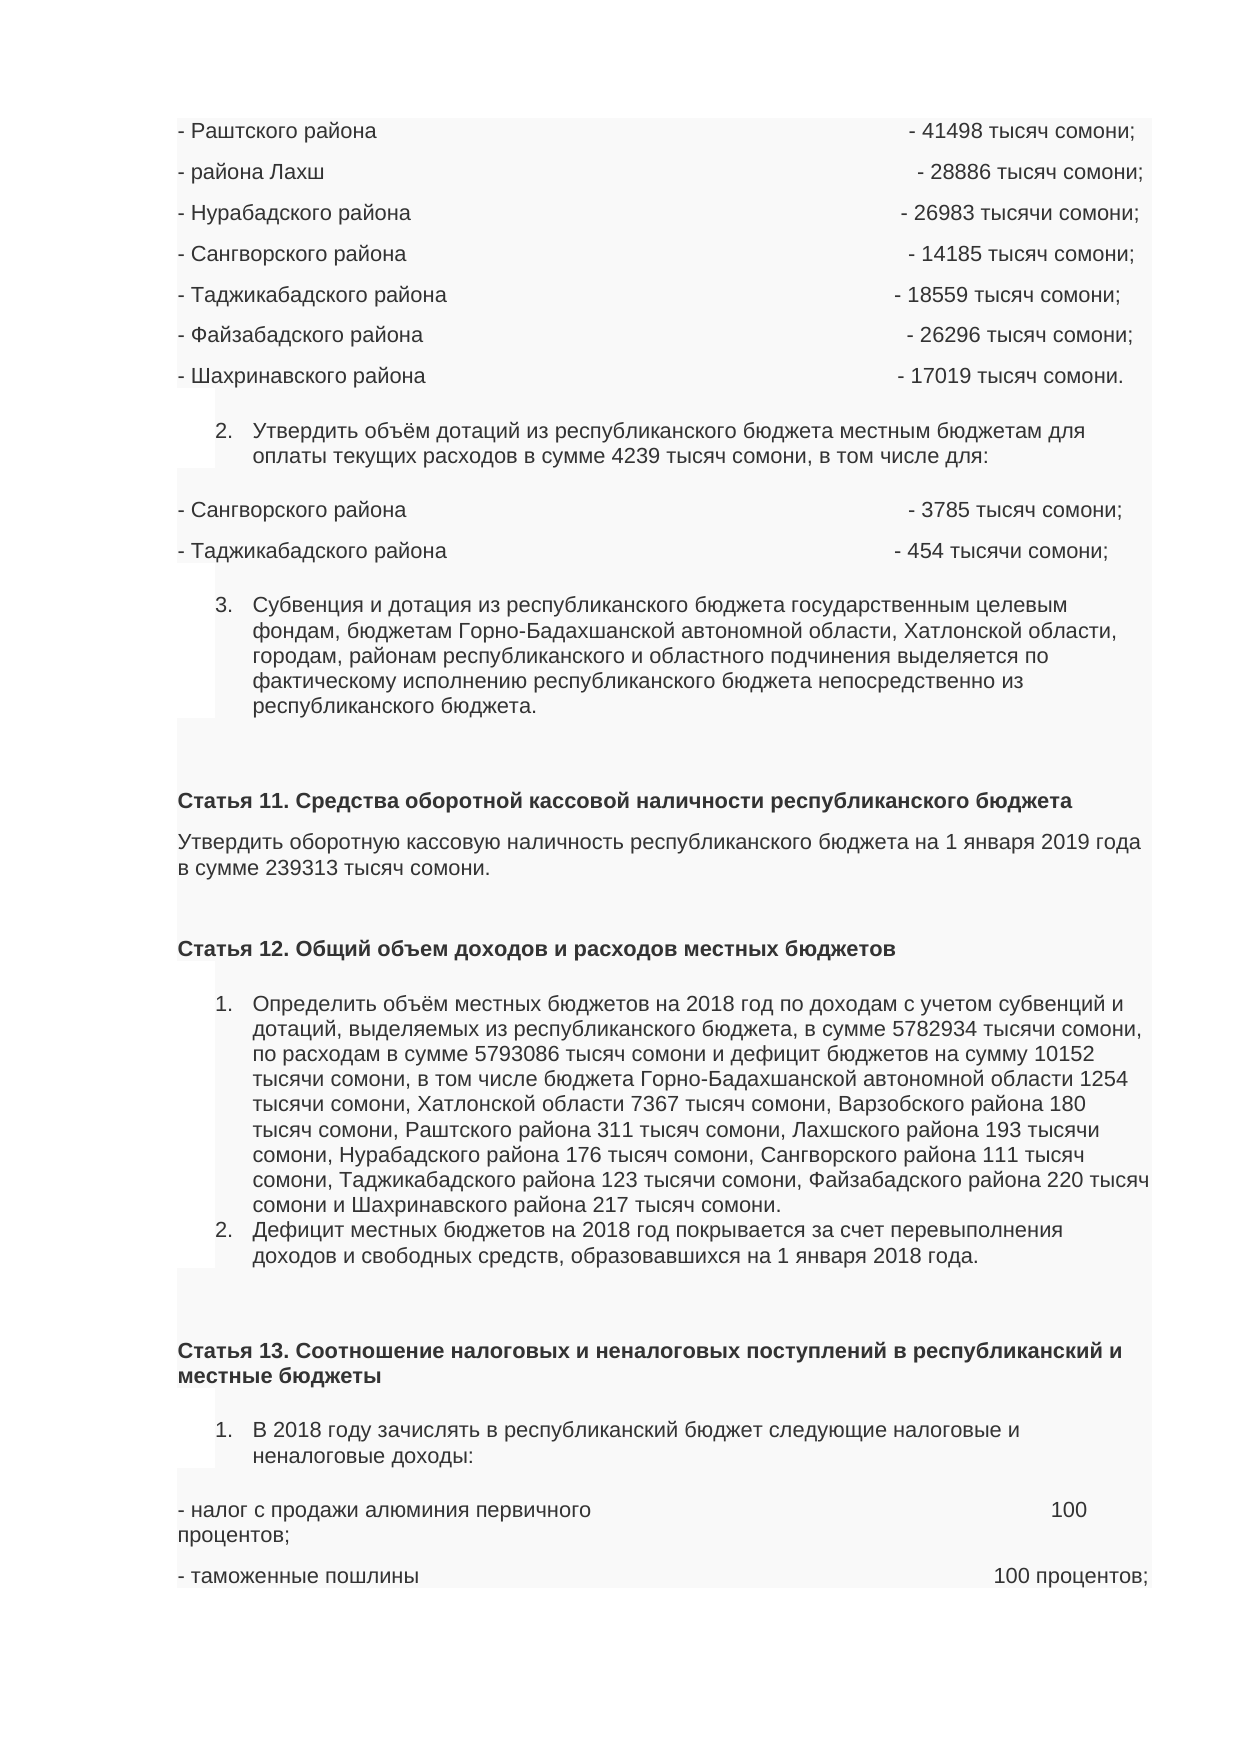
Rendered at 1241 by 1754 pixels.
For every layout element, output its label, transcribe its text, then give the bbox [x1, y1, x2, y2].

list Определить объём местных бюджетов на 2018 год по доходам с учетом субвенций и дотаций, выделяемых из республиканского бюджета, в сумме 5782934 тысячи сомони, по расходам в сумме 5793086 тысяч сомони и дефицит бюджетов на сумму 10152 тысячи сомони, в том числе бюджета Горно-Бадахшанской автономной области 1254 тысячи сомони, Хатлонской области 7367 тысяч сомони, Варзобского района 180 тысяч сомони, Раштского района 311 тысяч сомони, Лахшского района 193 тысячи сомони, Нурабадского района 176 тысяч сомони, Сангворского района 111 тысяч сомони, Таджикабадского района 123 тысячи сомони, Файзабадского района 220 тысяч сомони и Шахринавского района 217 тысяч сомони. [215, 990, 1152, 1217]
text Утвердить оборотную кассовую наличность республиканского бюджета на 1 января 2019 года в сумме 239313 тысяч сомони. [177, 829, 1152, 879]
text - Сангворского района - 14185 тысяч сомони; [177, 241, 1152, 266]
text - налог с продажи алюминия первичного 100 процентов; [177, 1497, 1152, 1547]
list В 2018 году зачислять в республиканский бюджет следующие налоговые и неналоговые доходы: [215, 1417, 1152, 1468]
text Статья 11. Средства оборотной кассовой наличности республиканского бюджета [177, 788, 1152, 813]
list Субвенция и дотация из республиканского бюджета государственным целевым фондам, бюджетам Горно-Бадахшанской автономной области, Хатлонской области, городам, районам республиканского и областного подчинения выделяется по фактическому исполнению республиканского бюджета непосредственно из республиканского бюджета. [215, 592, 1152, 718]
text Статья 12. Общий объем доходов и расходов местных бюджетов [177, 936, 1152, 961]
text - Раштского района - 41498 тысяч сомони; [177, 118, 1152, 143]
text - Сангворского района - 3785 тысяч сомони; [177, 497, 1152, 522]
text - таможенные пошлины 100 процентов; [177, 1563, 1152, 1588]
text - Нурабадского района - 26983 тысячи сомони; [177, 200, 1152, 225]
text - района Лахш - 28886 тысяч сомони; [177, 159, 1152, 184]
text - Таджикабадского района - 18559 тысяч сомони; [177, 281, 1152, 307]
text - Таджикабадского района - 454 тысячи сомони; [177, 538, 1152, 563]
list Дефицит местных бюджетов на 2018 год покрывается за счет перевыполнения доходов и свободных средств, образовавшихся на 1 января 2018 года. [215, 1217, 1152, 1268]
list Утвердить объём дотаций из республиканского бюджета местным бюджетам для оплаты текущих расходов в сумме 4239 тысяч сомони, в том числе для: [215, 417, 1152, 468]
text - Шахринавского района - 17019 тысяч сомони. [177, 363, 1152, 388]
text - Файзабадского района - 26296 тысяч сомони; [177, 322, 1152, 347]
text Статья 13. Соотношение налоговых и неналоговых поступлений в республиканский и местные бюджеты [177, 1338, 1152, 1388]
